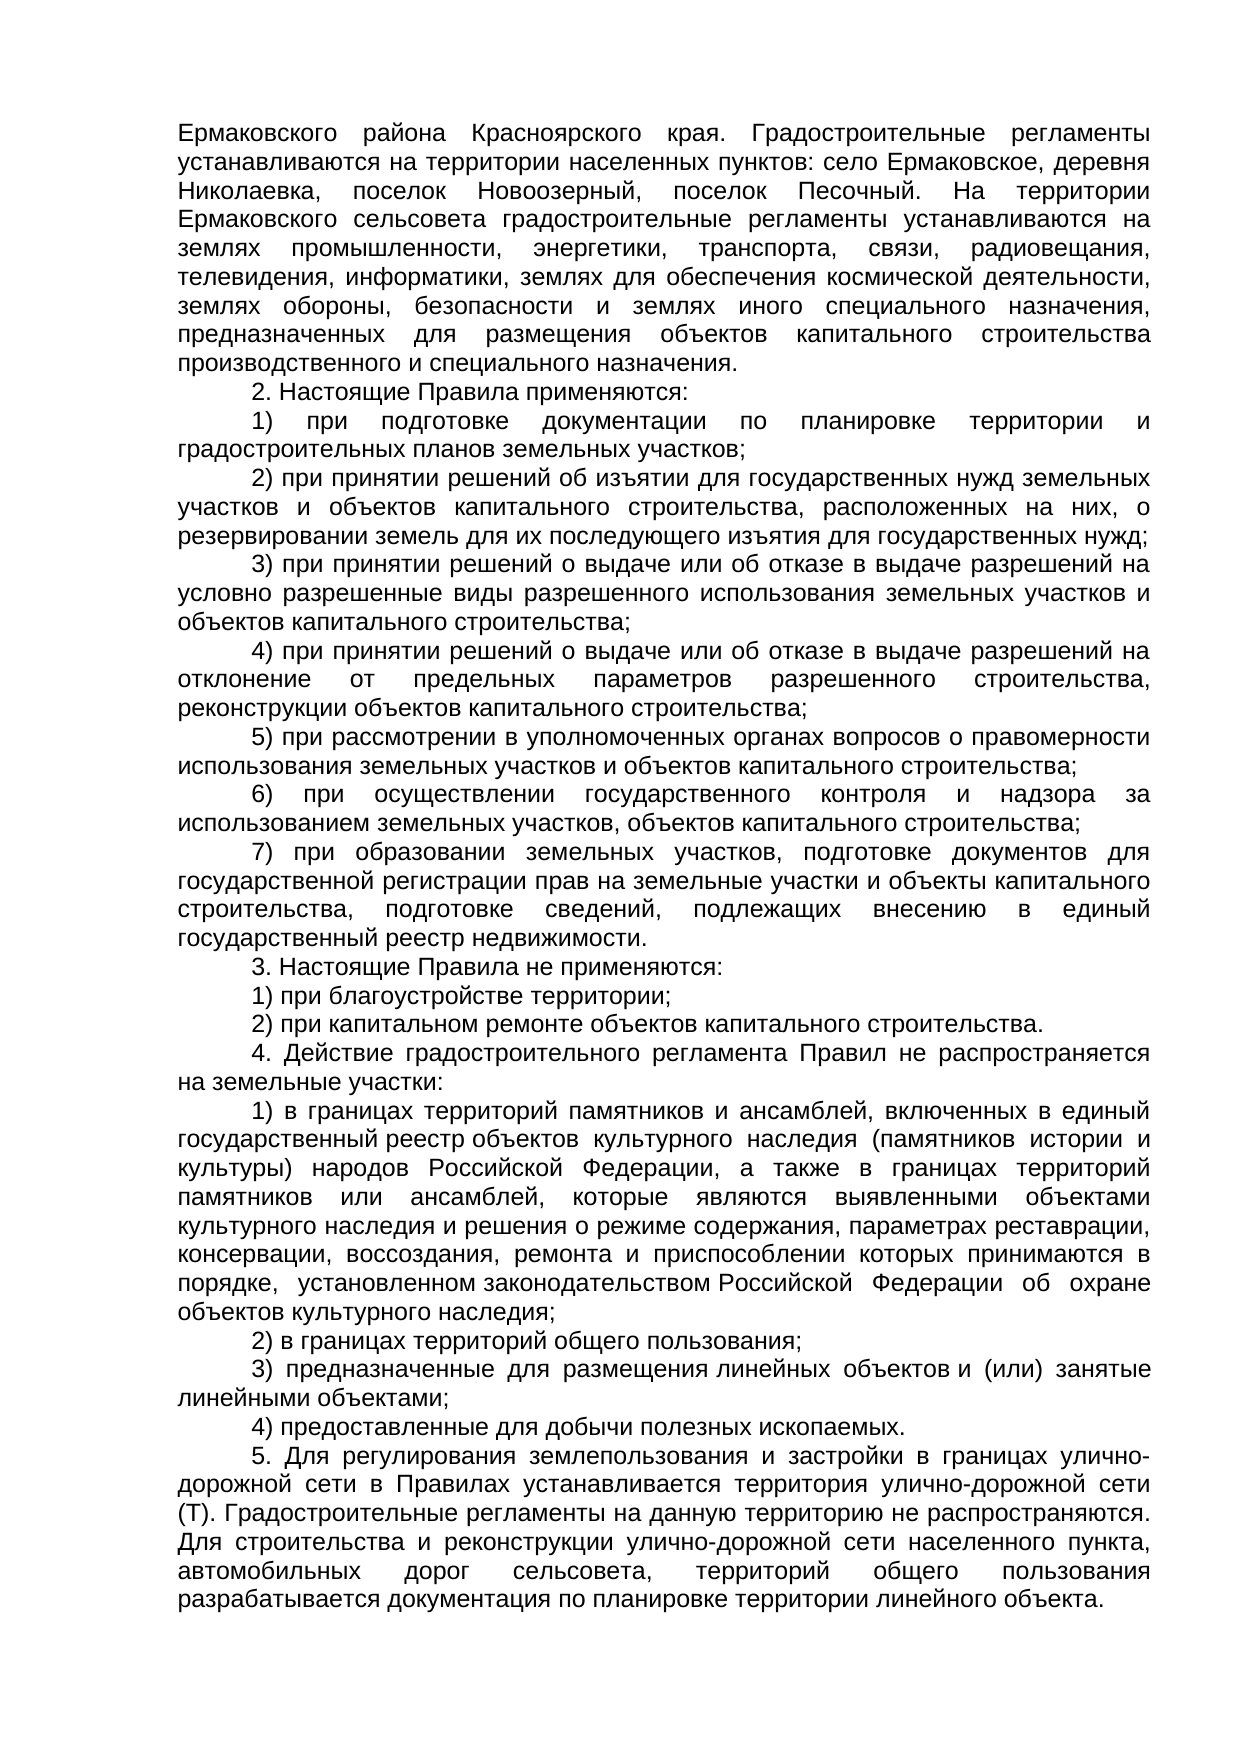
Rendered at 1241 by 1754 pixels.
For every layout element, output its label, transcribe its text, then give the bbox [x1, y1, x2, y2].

text 3) при принятии решений о выдаче или об отказе в выдаче разрешений на условно разрешенные виды разрешенного использования земельных участков и объектов капитального строительства; [177, 549, 1152, 636]
text 2) при капитальном ремонте объектов капитального строительства. [177, 1009, 1152, 1038]
text 5. Для регулирования землепользования и застройки в границах улично-дорожной сети в Правилах устанавливается территория улично-дорожной сети (Т). Градостроительные регламенты на данную территорию не распространяются. Для строительства и реконструкции улично-дорожной сети населенного пункта, автомобильных дорог сельсовета, территорий общего пользования разрабатывается документация по планировке территории линейного объекта. [177, 1441, 1152, 1613]
text 4. Действие градостроительного регламента Правил не распространяется на земельные участки: [177, 1038, 1152, 1096]
text 7) при образовании земельных участков, подготовке документов для государственной регистрации прав на земельные участки и объекты капитального строительства, подготовке сведений, подлежащих внесению в единый государственный реестр недвижимости. [177, 837, 1152, 952]
text 3) предназначенные для размещения линейных объектов и (или) занятые линейными объектами; [177, 1354, 1152, 1412]
text 1) в границах территорий памятников и ансамблей, включенных в единый государственный реестр объектов культурного наследия (памятников истории и культуры) народов Российской Федерации, а также в границах территорий памятников или ансамблей, которые являются выявленными объектами культурного наследия и решения о режиме содержания, параметрах реставрации, консервации, воссоздания, ремонта и приспособлении которых принимаются в порядке, установленном законодательством Российской Федерации об охране объектов культурного наследия; [177, 1096, 1152, 1326]
text 6) при осуществлении государственного контроля и надзора за использованием земельных участков, объектов капитального строительства; [177, 779, 1152, 837]
text 3. Настоящие Правила не применяются: [177, 952, 1152, 981]
text 1) при благоустройстве территории; [177, 981, 1152, 1009]
text 2) при принятии решений об изъятии для государственных нужд земельных участков и объектов капитального строительства, расположенных на них, о резервировании земель для их последующего изъятия для государственных нужд; [177, 463, 1152, 549]
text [177, 118, 1152, 377]
text 5) при рассмотрении в уполномоченных органах вопросов о правомерности использования земельных участков и объектов капитального строительства; [177, 722, 1152, 779]
text 1) при подготовке документации по планировке территории и градостроительных планов земельных участков; [177, 406, 1152, 463]
text 4) при принятии решений о выдаче или об отказе в выдаче разрешений на отклонение от предельных параметров разрешенного строительства, реконструкции объектов капитального строительства; [177, 636, 1152, 722]
text 2) в границах территорий общего пользования; [177, 1326, 1152, 1354]
text 4) предоставленные для добычи полезных ископаемых. [177, 1412, 1152, 1441]
text 2. Настоящие Правила применяются: [177, 377, 1152, 406]
